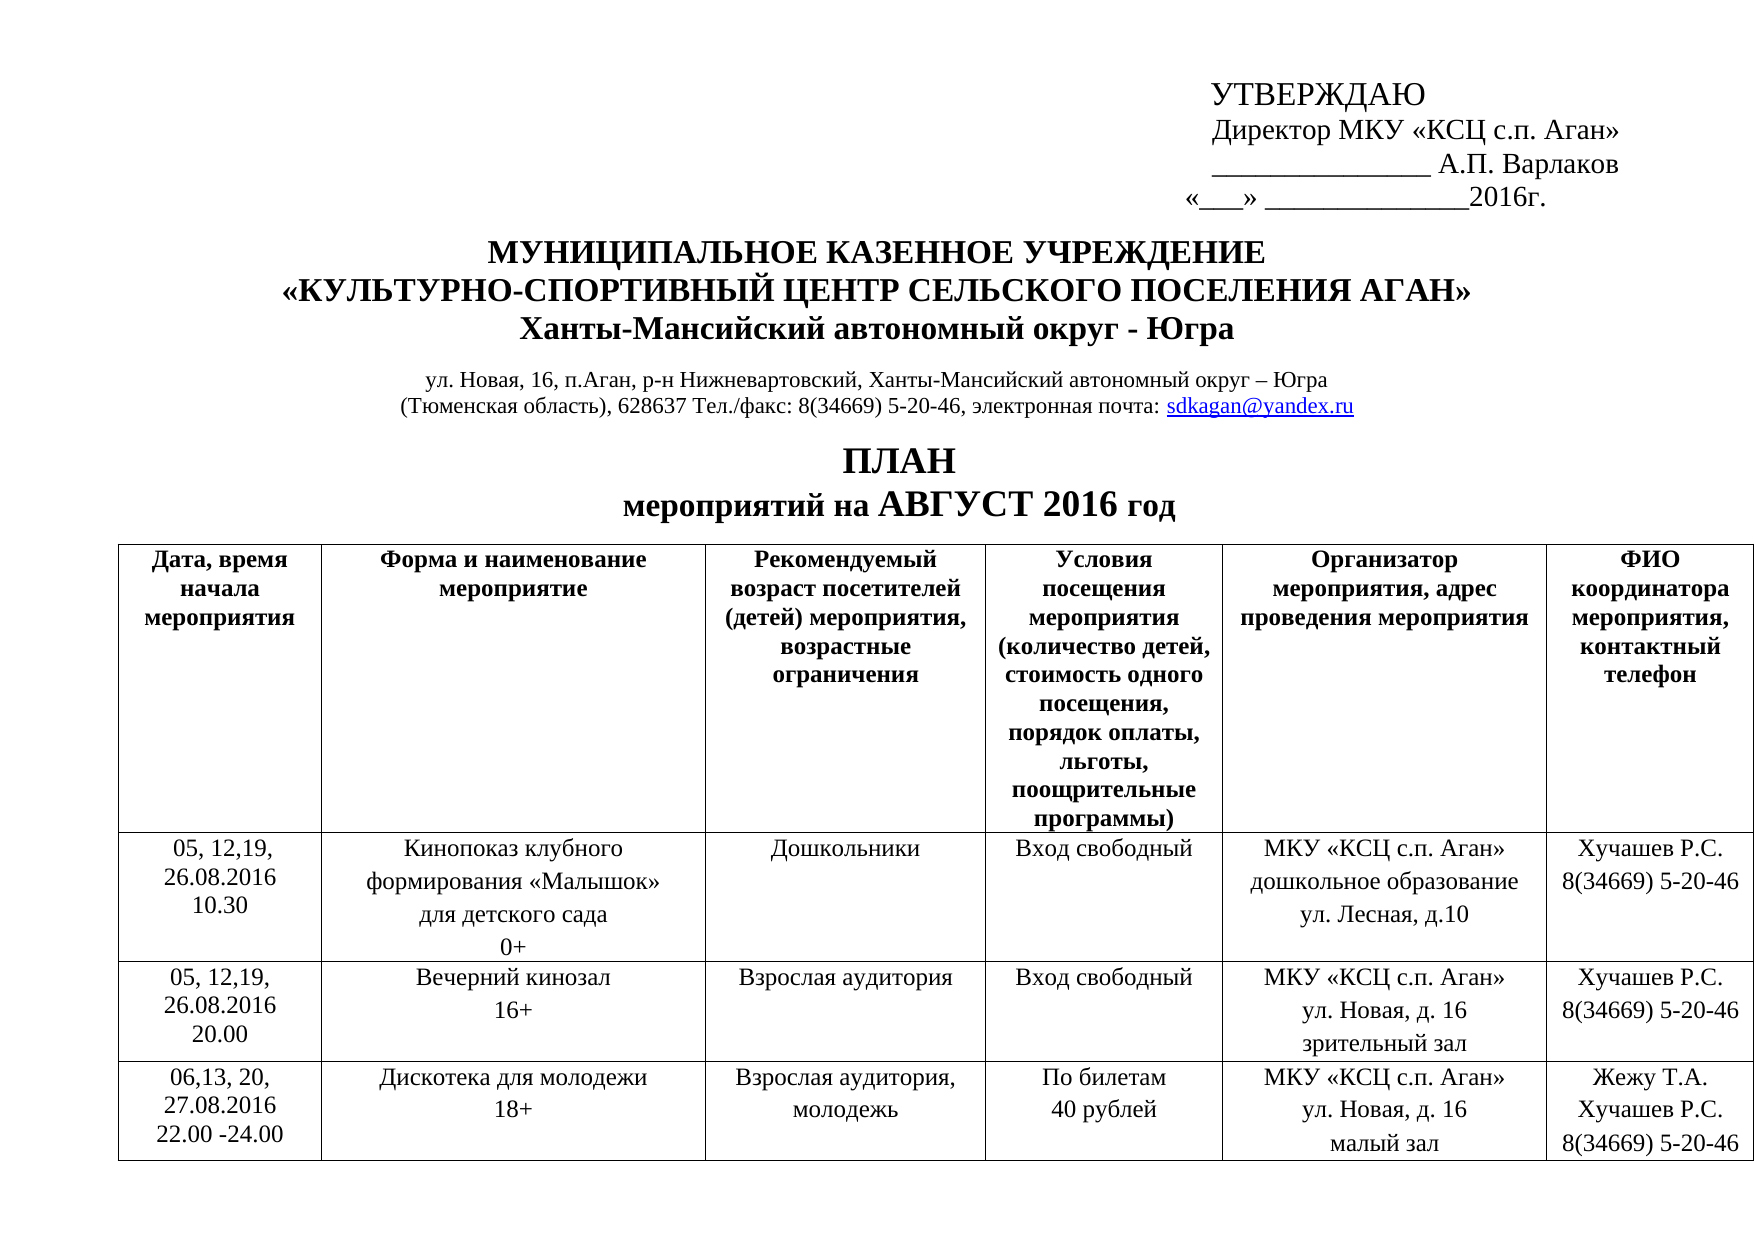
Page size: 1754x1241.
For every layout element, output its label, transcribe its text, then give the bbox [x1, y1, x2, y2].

table_cell Кинопоказ клубного формирования «Малышок» для детского сада 0+ [322, 833, 705, 961]
table_header ФИО координатора мероприятия, контактный телефон [1547, 545, 1753, 832]
text МУНИЦИПАЛЬНОЕ КАЗЕННОЕ УЧРЕЖДЕНИЕ [118, 232, 1636, 270]
text (Тюменская область), 628637 Тел./факс: 8(34669) 5-20-46, электронная почта: sdkagan@yandex.ru [118, 392, 1636, 419]
table_header Рекомендуемый возраст посетителей (детей) мероприятия, возрастные ограничения [706, 545, 985, 832]
text Ханты-Мансийский автономный округ - Югра [118, 309, 1636, 347]
table_cell Вечерний кинозал 16+ [322, 962, 705, 1061]
table_cell МКУ «КСЦ с.п. Аган» ул. Новая, д. 16 малый зал [1223, 1062, 1546, 1160]
table_cell Жежу Т.А. Хучашев Р.С. 8(34669) 5-20-46 [1547, 1062, 1753, 1160]
text «___» ______________2016г. [118, 179, 1636, 213]
table_cell МКУ «КСЦ с.п. Аган» дошкольное образование ул. Лесная, д.10 [1223, 833, 1546, 961]
table_cell Дискотека для молодежи 18+ [322, 1062, 705, 1160]
table_header Условия посещения мероприятия (количество детей, стоимость одного посещения, порядок оплаты, льготы, поощрительные программы) [986, 545, 1222, 832]
table_cell Дошкольники [706, 833, 985, 961]
text _______________ А.П. Варлаков [118, 146, 1636, 179]
table_header Дата, время начала мероприятия [119, 545, 321, 832]
text мероприятий на АВГУСТ 2016 год [162, 481, 1636, 524]
table_cell 05, 12,19, 26.08.2016 20.00 [119, 962, 321, 1061]
table_header Форма и наименование мероприятие [322, 545, 705, 832]
table_cell Взрослая аудитория, молодежь [706, 1062, 985, 1160]
table_header Организатор мероприятия, адрес проведения мероприятия [1223, 545, 1546, 832]
table_cell 05, 12,19, 26.08.2016 10.30 [119, 833, 321, 961]
text Директор МКУ «КСЦ с.п. Аган» [118, 112, 1636, 146]
table_cell Хучашев Р.С. 8(34669) 5-20-46 [1547, 833, 1753, 961]
table_cell Вход свободный [986, 833, 1222, 961]
table_cell 06,13, 20, 27.08.2016 22.00 -24.00 [119, 1062, 321, 1160]
text ул. Новая, 16, п.Аган, р-н Нижневартовский, Ханты-Мансийский автономный округ – Югра [118, 366, 1636, 392]
table_cell По билетам 40 рублей [986, 1062, 1222, 1160]
table_cell Вход свободный [986, 962, 1222, 1061]
text УТВЕРЖДАЮ [118, 74, 1636, 112]
text ПЛАН [162, 438, 1636, 481]
text «КУЛЬТУРНО-СПОРТИВНЫЙ ЦЕНТР СЕЛЬСКОГО ПОСЕЛЕНИЯ АГАН» [118, 270, 1636, 309]
table_cell МКУ «КСЦ с.п. Аган» ул. Новая, д. 16 зрительный зал [1223, 962, 1546, 1061]
table_cell Хучашев Р.С. 8(34669) 5-20-46 [1547, 962, 1753, 1061]
table_cell Взрослая аудитория [706, 962, 985, 1061]
